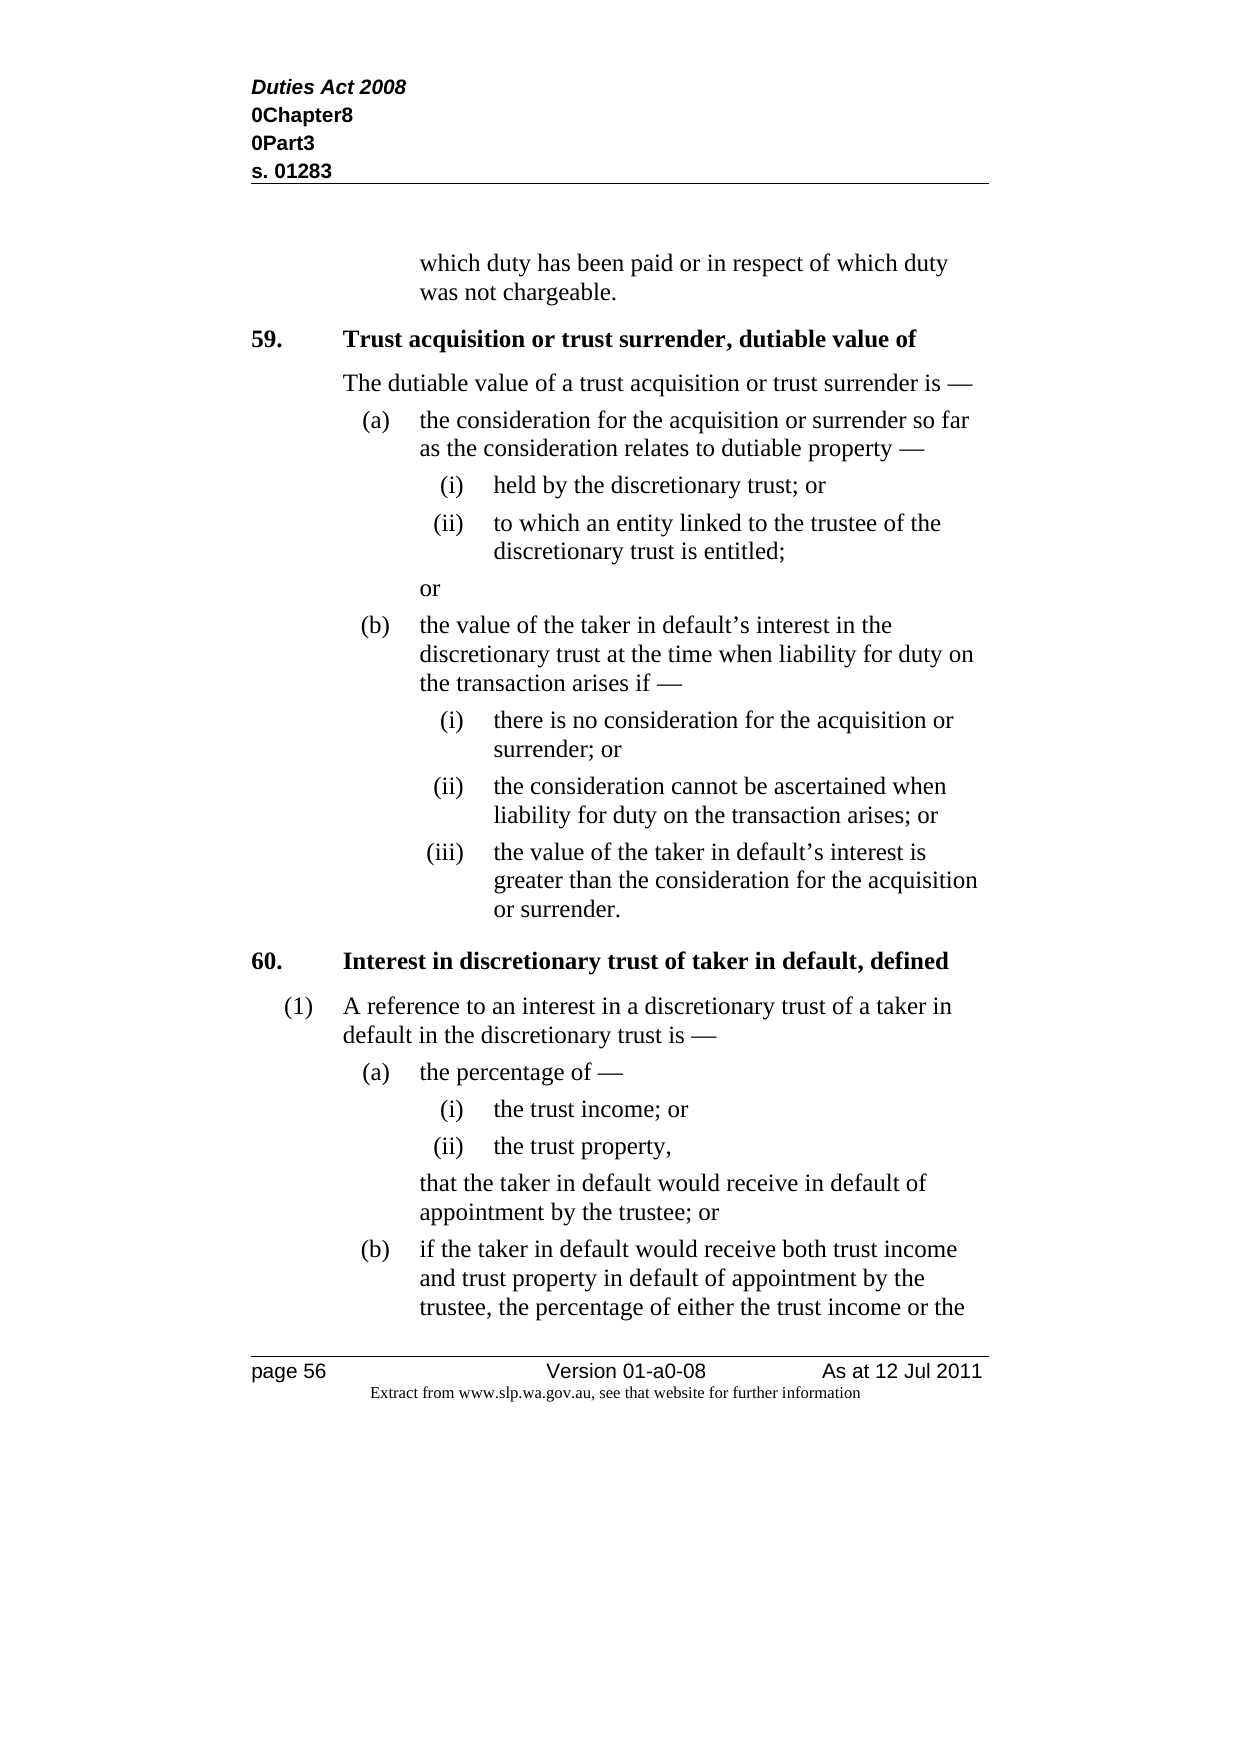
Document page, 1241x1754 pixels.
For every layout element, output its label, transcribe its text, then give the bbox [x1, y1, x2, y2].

text or [251, 573, 989, 602]
text (i) the trust income; or [251, 1094, 989, 1123]
text (ii) the consideration cannot be ascertained when liability for duty on the transaction arises; or [251, 771, 989, 828]
subtitle 60. Interest in discretionary trust of taker in default, defined [251, 946, 989, 975]
text (i) held by the discretionary trust; or [251, 471, 989, 499]
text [251, 1234, 989, 1321]
text The dutiable value of a trust acquisition or trust surrender is — [251, 368, 989, 396]
text (b) the value of the taker in default’s interest in the discretionary trust at the time when liability for duty on the transaction arises if — [251, 611, 989, 697]
text (i) there is no consideration for the acquisition or surrender; or [251, 705, 989, 763]
text (iii) the value of the taker in default’s interest is greater than the consideration for the acquisition or surrender. [251, 837, 989, 923]
text that the taker in default would receive in default of appointment by the trustee; or [251, 1168, 989, 1226]
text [251, 248, 989, 306]
text (ii) the trust property, [251, 1131, 989, 1160]
subtitle 59. Trust acquisition or trust surrender, dutiable value of [251, 324, 989, 353]
text (ii) to which an entity linked to the trustee of the discretionary trust is entitled; [251, 508, 989, 565]
text (a) the percentage of — [251, 1057, 989, 1086]
text (1) A reference to an interest in a discretionary trust of a taker in default in the discretionary trust is — [251, 991, 989, 1049]
text (a) the consideration for the acquisition or surrender so far as the consideration relates to dutiable property — [251, 405, 989, 462]
